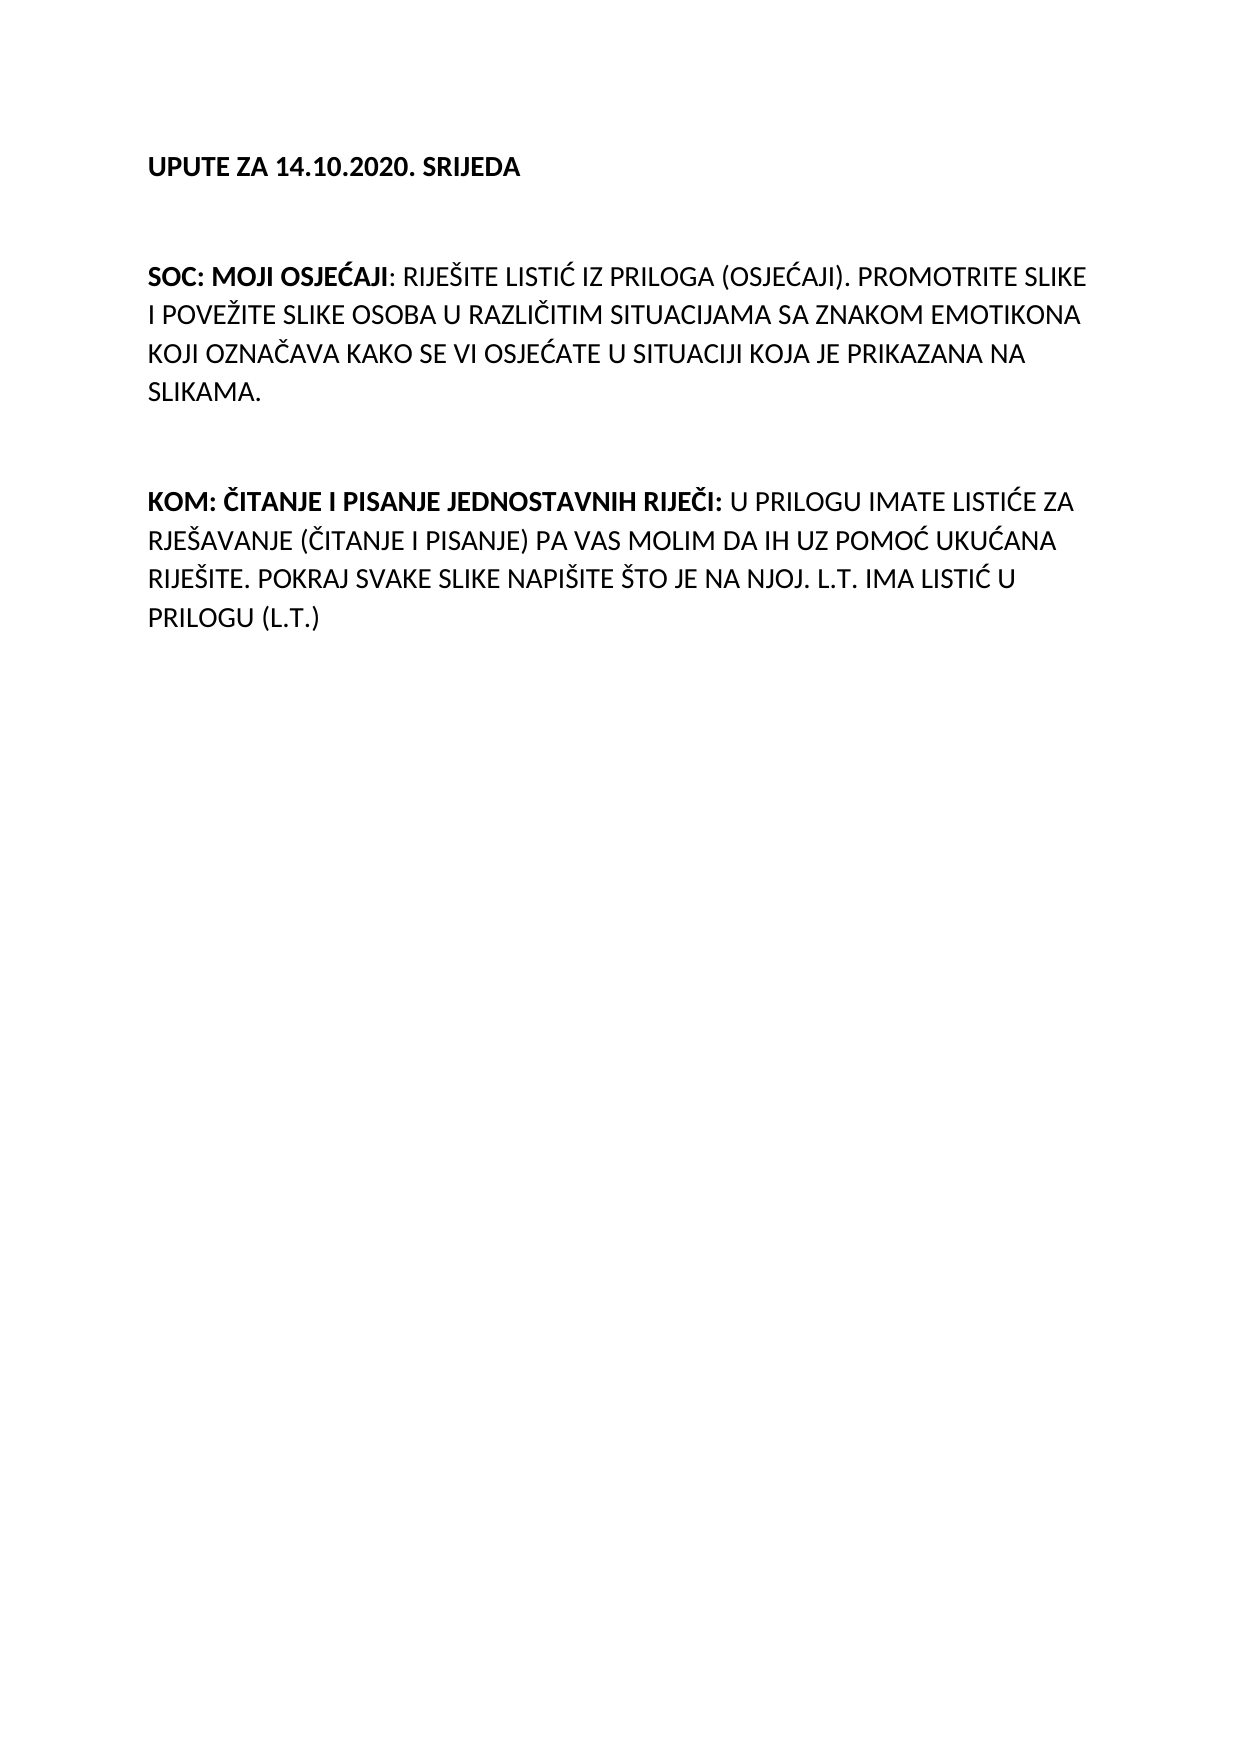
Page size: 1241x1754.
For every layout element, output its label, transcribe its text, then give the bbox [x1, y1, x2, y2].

text SOC: MOJI OSJEĆAJI: RIJEŠITE LISTIĆ IZ PRILOGA (OSJEĆAJI). PROMOTRITE SLIKE I POVEŽITE SLIKE OSOBA U RAZLIČITIM SITUACIJAMA SA ZNAKOM EMOTIKONA KOJI OZNAČAVA KAKO SE VI OSJEĆATE U SITUACIJI KOJA JE PRIKAZANA NA SLIKAMA. [148, 258, 1093, 409]
text UPUTE ZA 14.10.2020. SRIJEDA [148, 148, 1093, 183]
text KOM: ČITANJE I PISANJE JEDNOSTAVNIH RIJEČI: U PRILOGU IMATE LISTIĆE ZA RJEŠAVANJE (ČITANJE I PISANJE) PA VAS MOLIM DA IH UZ POMOĆ UKUĆANA RIJEŠITE. POKRAJ SVAKE SLIKE NAPIŠITE ŠTO JE NA NJOJ. L.T. IMA LISTIĆ U PRILOGU (L.T.) [148, 483, 1093, 634]
